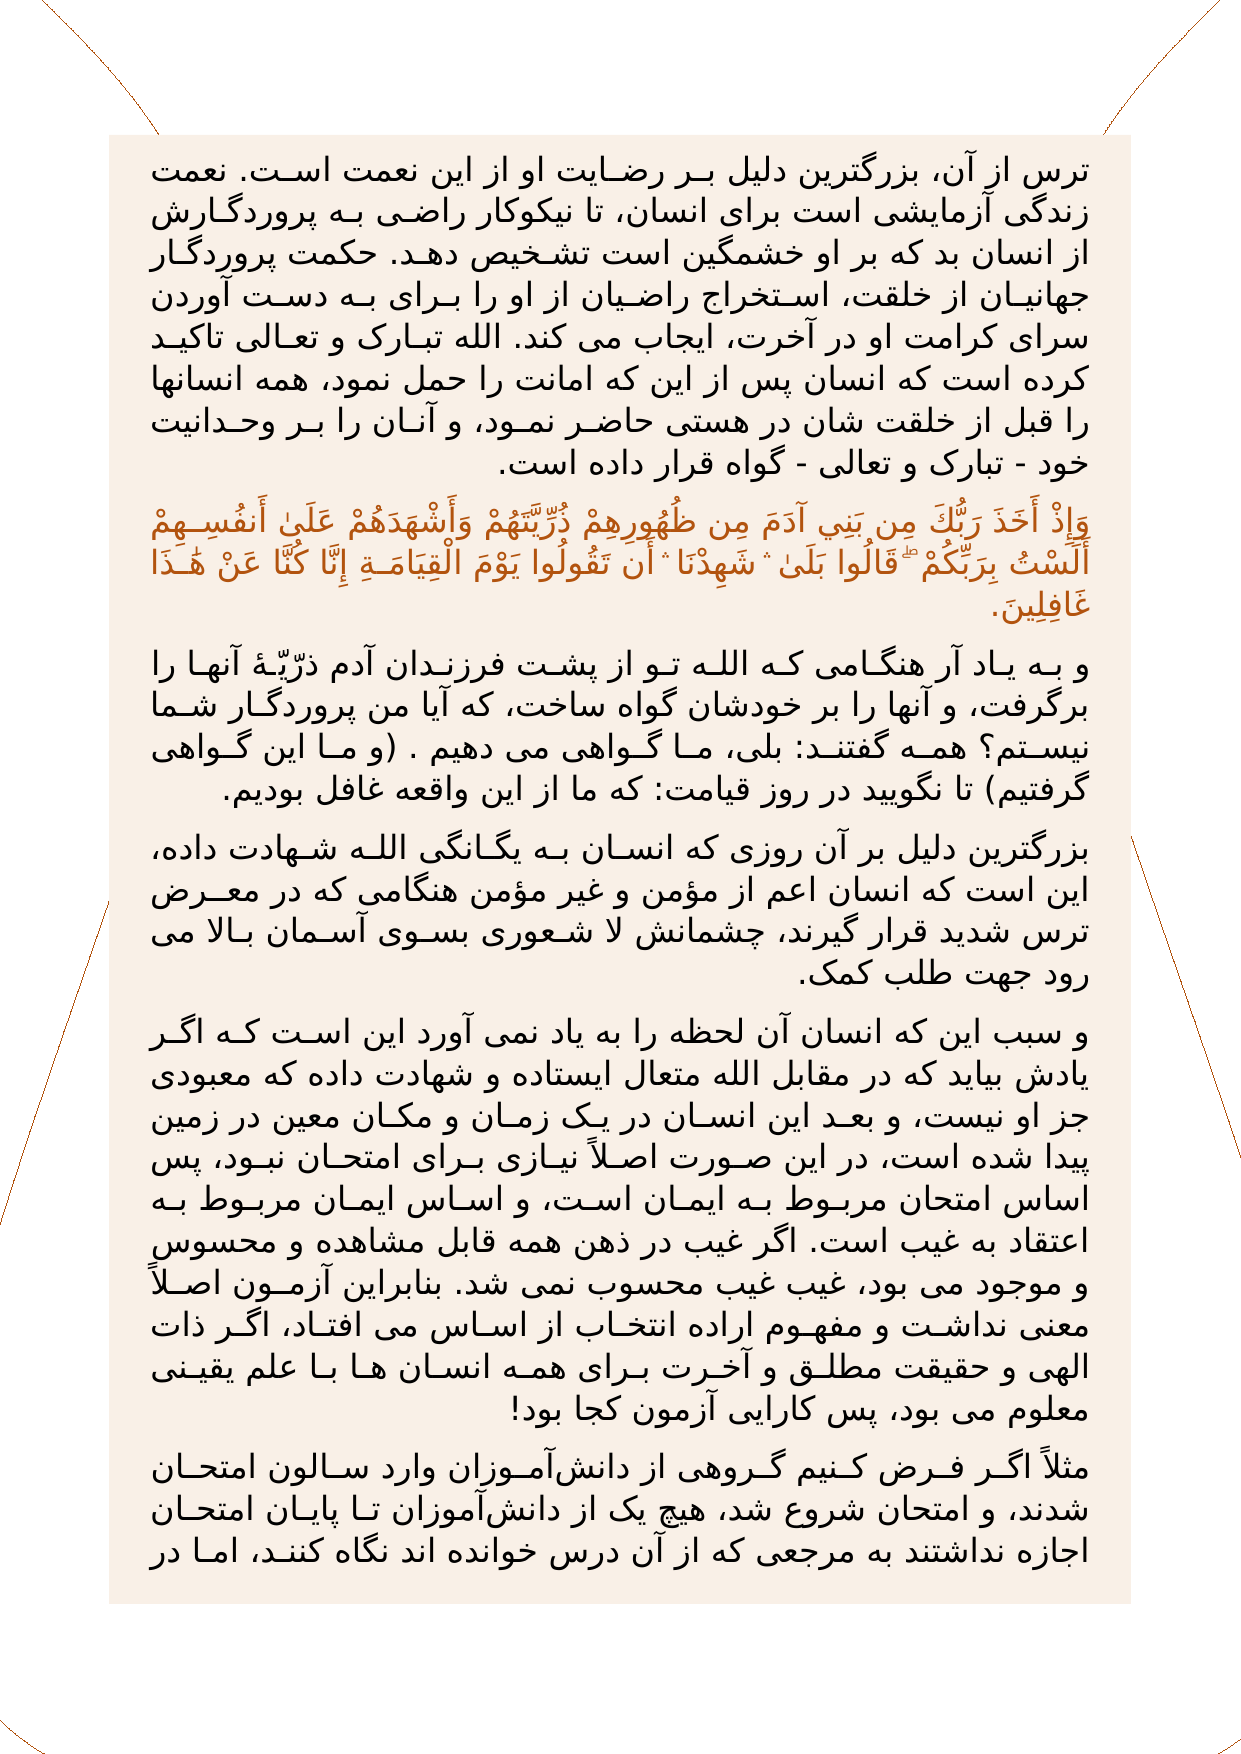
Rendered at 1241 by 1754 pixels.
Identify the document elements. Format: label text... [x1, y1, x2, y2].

text و سبب این که انسان آن لحظه را به یاد نمی آورد این است که اگر یادش بیاید که در مقابل الله متعال ایستاده و شهادت داده که معبودی جز او نیست، و بعد این انسان در یک زمان و مکان معین در زمین پیدا شده است، در این صورت اصلاً نیازی برای امتحان نبود، پس اساس امتحان مربوط به ایمان است، و اساس ایمان مربوط به اعتقاد به غیب است. اگر غیب در ذهن همه قابل مشاهده و محسوس و موجود می بود، غیب غیب محسوب نمی شد. بنابراین آزمون اصلاً معنی نداشت و مفهوم اراده انتخاب از اساس می افتاد، اگر ذات الهی و حقیقت مطلق و آخرت برای همه انسان ها با علم یقینی معلوم می بود، پس کارایی آزمون کجا بود! [150, 1012, 1090, 1428]
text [150, 150, 1090, 482]
text و به یاد آر هنگامی که الله تو از پشت فرزندان آدم ذرّیّۀ آنها را برگرفت، و آنها را بر خودشان گواه ساخت، که آیا من پروردگار شما نیستم؟ همه گفتند: بلی، ما گواهی می دهیم . (و ما این گواهی گرفتیم) تا نگویید در روز قیامت: كه ما از این واقعه غافل بودیم. [150, 644, 1090, 808]
text بزرگترین دلیل بر آن روزی که انسان به یگانگی الله شهادت داده، این است که انسان اعم از مؤمن و غیر مؤمن هنگامی که در معرض ترس شدید قرار گیرند، چشمانش لا شعوری بسوی آسمان بالا می رود جهت طلب کمک. [150, 828, 1090, 993]
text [150, 1448, 1090, 1570]
text وَإِذْ أَخَذَ رَبُّكَ مِن بَنِي آدَمَ مِن ظُهُورِهِمْ ذُرِّيَّتَهُمْ وَأَشْهَدَهُمْ عَلَىٰ أَنفُسِهِمْ أَلَسْتُ بِرَبِّكُمْ ۖ قَالُوا بَلَىٰ ۛ شَهِدْنَا ۛ أَن تَقُولُوا يَوْمَ الْقِيَامَةِ إِنَّا كُنَّا عَنْ هَٰذَا غَافِلِينَ. [150, 502, 1090, 624]
